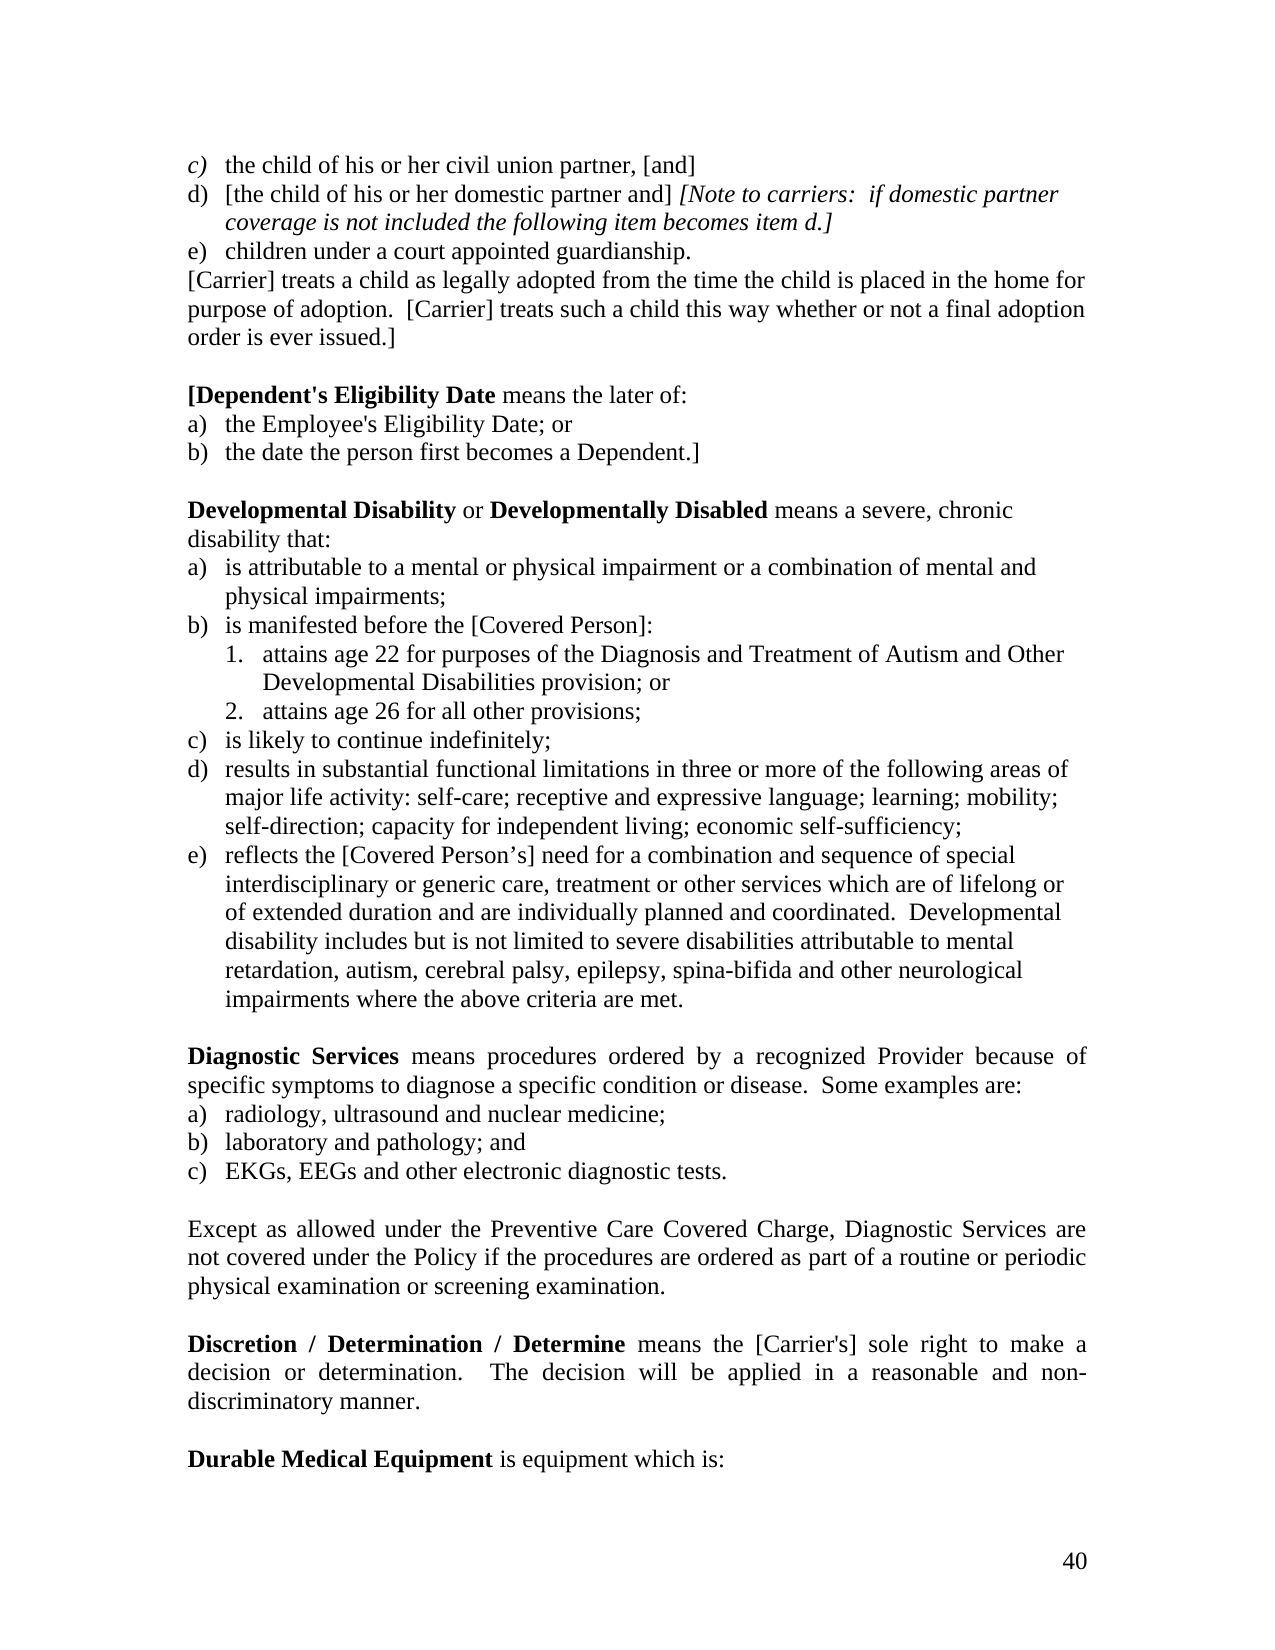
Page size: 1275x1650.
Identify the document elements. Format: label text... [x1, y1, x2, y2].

list EKGs, EEGs and other electronic diagnostic tests. [187, 1156, 1087, 1185]
text [Dependent's Eligibility Date means the later of: [187, 380, 1087, 409]
list the child of his or her civil union partner, [and] [187, 150, 1087, 179]
text [Carrier] treats a child as legally adopted from the time the child is placed in the home for purpose of adoption. [Carrier] treats such a child this way whether or not a final adoption order is ever issued.] [187, 265, 1087, 351]
text Durable Medical Equipment is equipment which is: [187, 1444, 1087, 1472]
list laboratory and pathology; and [187, 1127, 1087, 1156]
list attains age 26 for all other provisions; [225, 696, 1087, 725]
list the Employee's Eligibility Date; or [187, 409, 1087, 437]
text Except as allowed under the Preventive Care Covered Charge, Diagnostic Services are not covered under the Policy if the procedures are ordered as part of a routine or periodic physical examination or screening examination. [187, 1214, 1087, 1300]
list children under a court appointed guardianship. [187, 236, 1087, 265]
list radiology, ultrasound and nuclear medicine; [187, 1099, 1087, 1127]
text Discretion / Determination / Determine means the [Carrier's] sole right to make a decision or determination. The decision will be applied in a reasonable and non-discriminatory manner. [187, 1329, 1087, 1415]
list is attributable to a mental or physical impairment or a combination of mental and physical impairments; [187, 552, 1087, 610]
list is likely to continue indefinitely; [187, 725, 1087, 754]
text Developmental Disability or Developmentally Disabled means a severe, chronic disability that: [187, 495, 1087, 552]
list is manifested before the [Covered Person]: [187, 610, 1087, 639]
text Diagnostic Services means procedures ordered by a recognized Provider because of specific symptoms to diagnose a specific condition or disease. Some examples are: [187, 1041, 1087, 1099]
list reflects the [Covered Person’s] need for a combination and sequence of special interdisciplinary or generic care, treatment or other services which are of lifelong or of extended duration and are individually planned and coordinated. Developmental disability includes but is not limited to severe disabilities attributable to mental retardation, autism, cerebral palsy, epilepsy, spina-bifida and other neurological impairments where the above criteria are met. [187, 840, 1087, 1012]
list [the child of his or her domestic partner and] [Note to carriers: if domestic partner coverage is not included the following item becomes item d.] [187, 179, 1087, 236]
list the date the person first becomes a Dependent.] [187, 437, 1087, 466]
list results in substantial functional limitations in three or more of the following areas of major life activity: self-care; receptive and expressive language; learning; mobility; self-direction; capacity for independent living; economic self-sufficiency; [187, 754, 1087, 840]
list attains age 22 for purposes of the Diagnosis and Treatment of Autism and Other Developmental Disabilities provision; or [225, 639, 1087, 696]
